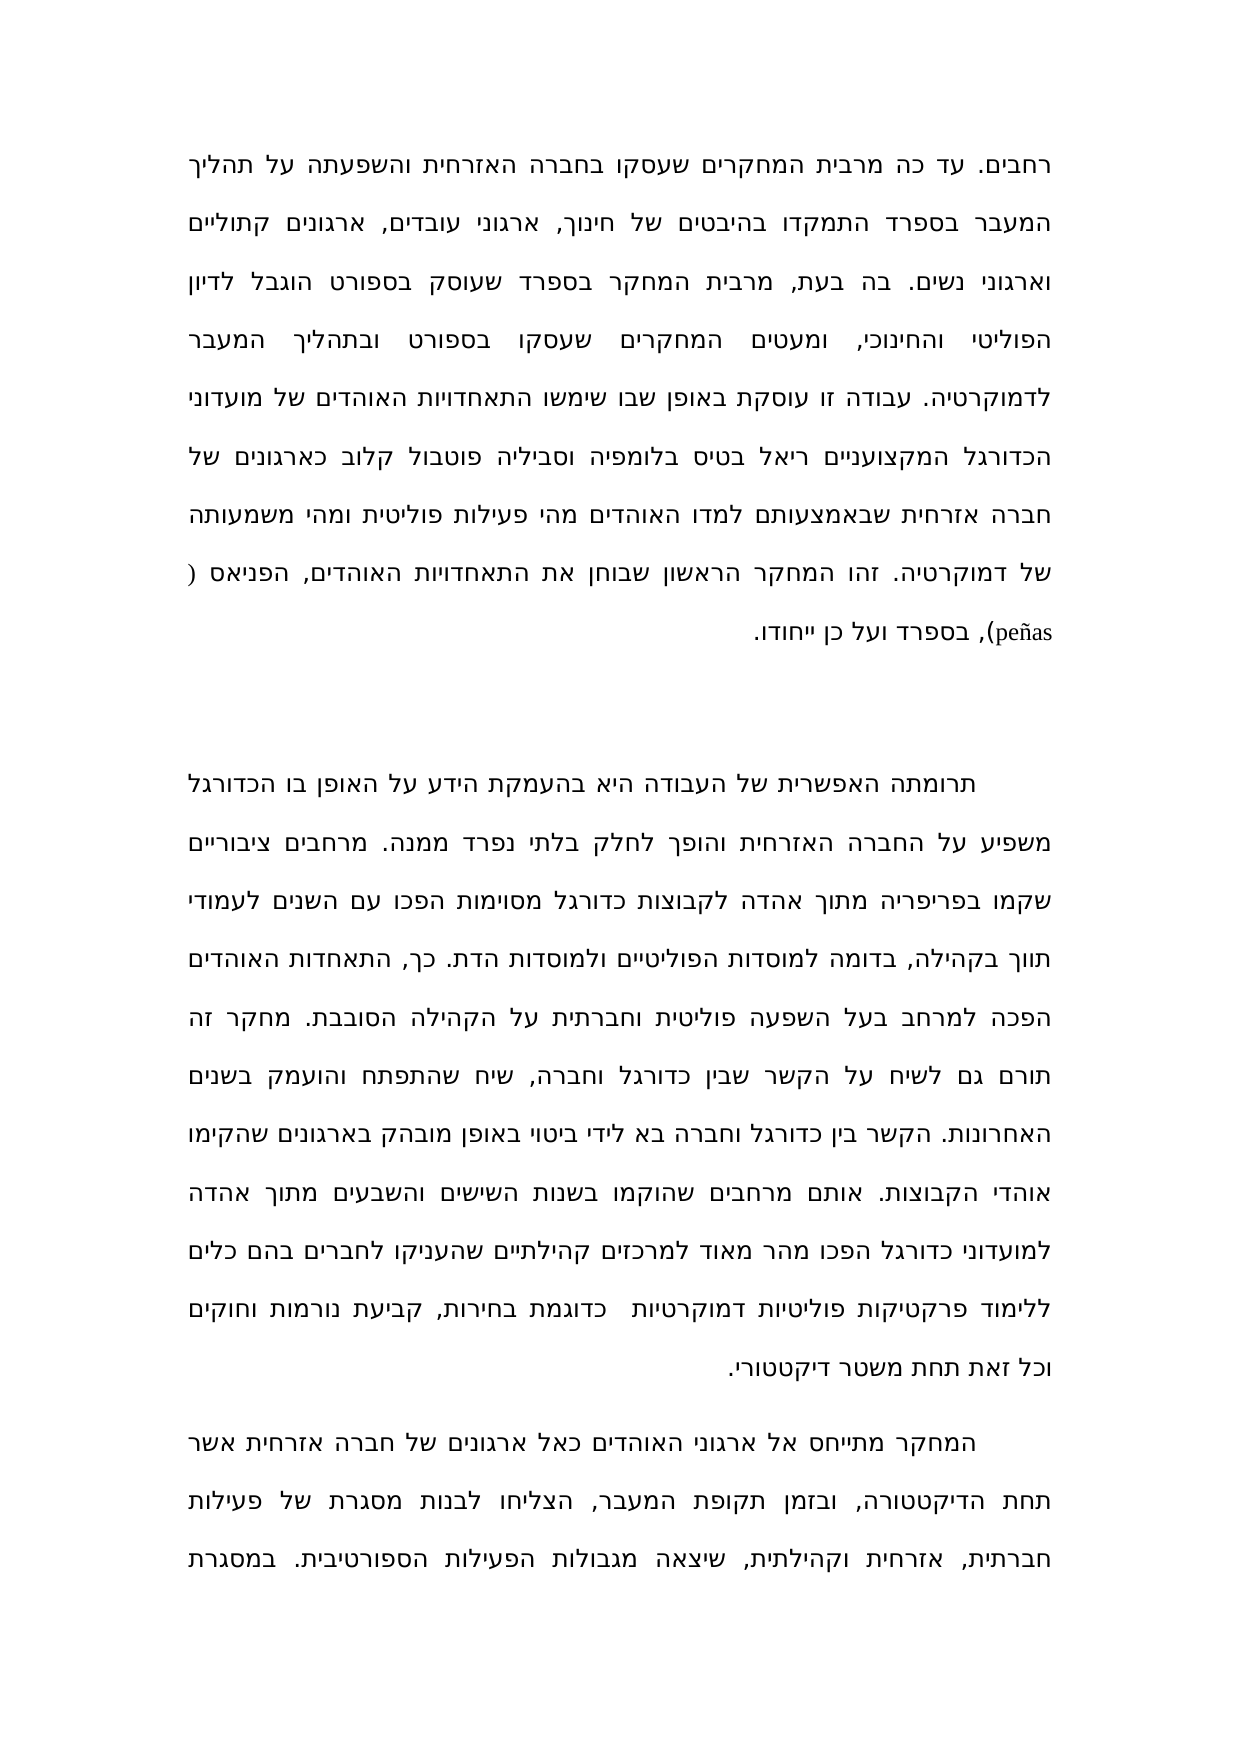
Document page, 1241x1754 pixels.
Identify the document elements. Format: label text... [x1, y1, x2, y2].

text תרומתה האפשרית של העבודה היא בהעמקת הידע על האופן בו הכדורגל משפיע על החברה האזרחית והופך לחלק בלתי נפרד ממנה. מרחבים ציבוריים שקמו בפריפריה מתוך אהדה לקבוצות כדורגל מסוימות הפכו עם השנים לעמודי תווך בקהילה, בדומה למוסדות הפוליטיים ולמוסדות הדת. כך, התאחדות האוהדים הפכה למרחב בעל השפעה פוליטית וחברתית על הקהילה הסובבת. מחקר זה תורם גם לשיח על הקשר שבין כדורגל וחברה, שיח שהתפתח והועמק בשנים האחרונות. הקשר בין כדורגל וחברה בא לידי ביטוי באופן מובהק בארגונים שהקימו אוהדי הקבוצות. אותם מרחבים שהוקמו בשנות השישים והשבעים מתוך אהדה למועדוני כדורגל הפכו מהר מאוד למרכזים קהילתיים שהעניקו לחברים בהם כלים ללימוד פרקטיקות פוליטיות דמוקרטיות כדוגמת בחירות, קביעת נורמות וחוקים וכל זאת תחת משטר דיקטטורי. [187, 770, 1053, 1382]
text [187, 1428, 1053, 1574]
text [187, 150, 1053, 646]
